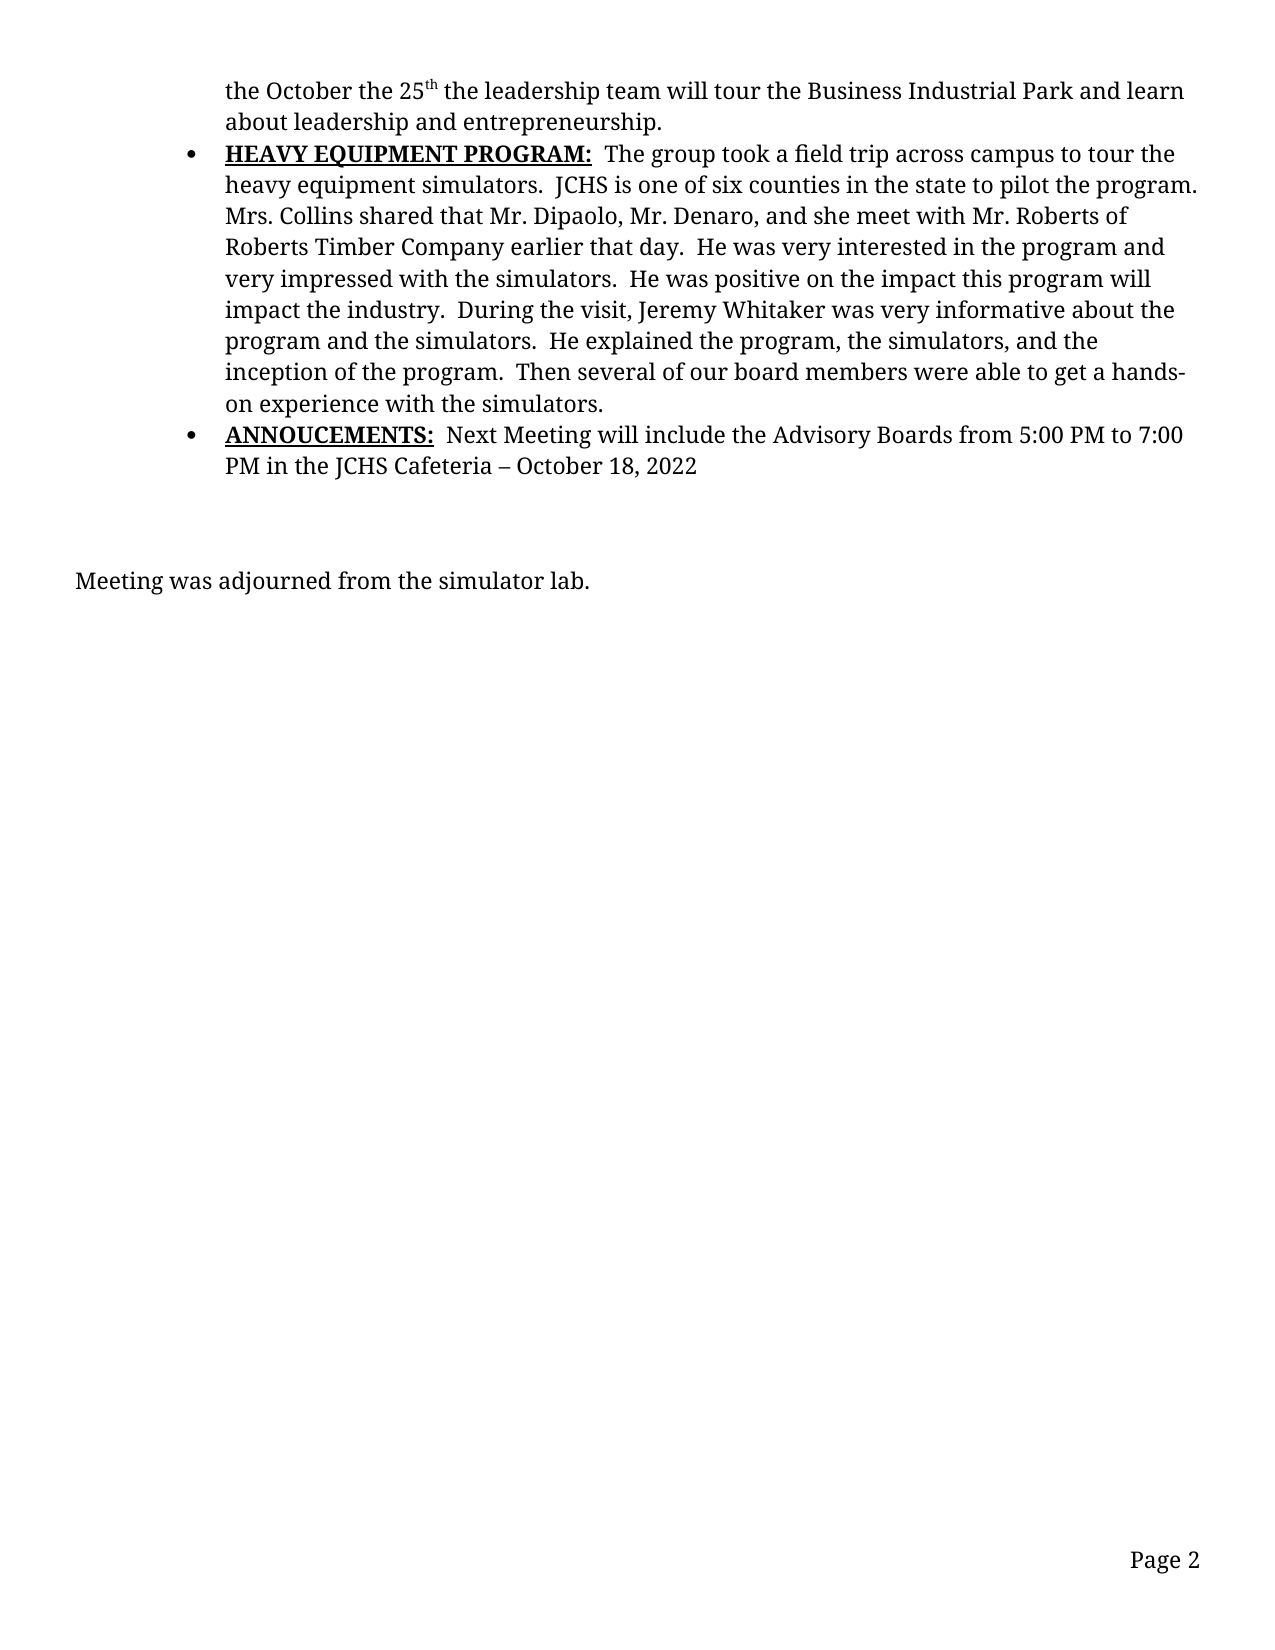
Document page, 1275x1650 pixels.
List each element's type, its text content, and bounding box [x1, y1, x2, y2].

list HEAVY EQUIPMENT PROGRAM: The group took a field trip across campus to tour the heavy equipment simulators. JCHS is one of six counties in the state to pilot the program. Mrs. Collins shared that Mr. Dipaolo, Mr. Denaro, and she meet with Mr. Roberts of Roberts Timber Company earlier that day. He was very interested in the program and very impressed with the simulators. He was positive on the impact this program will impact the industry. During the visit, Jeremy Whitaker was very informative about the program and the simulators. He explained the program, the simulators, and the inception of the program. Then several of our board members were able to get a hands-on experience with the simulators. [187, 137, 1200, 419]
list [187, 75, 1200, 137]
list ANNOUCEMENTS: Next Meeting will include the Advisory Boards from 5:00 PM to 7:00 PM in the JCHS Cafeteria – October 18, 2022 [187, 419, 1200, 481]
text Meeting was adjourned from the simulator lab. [75, 564, 1200, 596]
